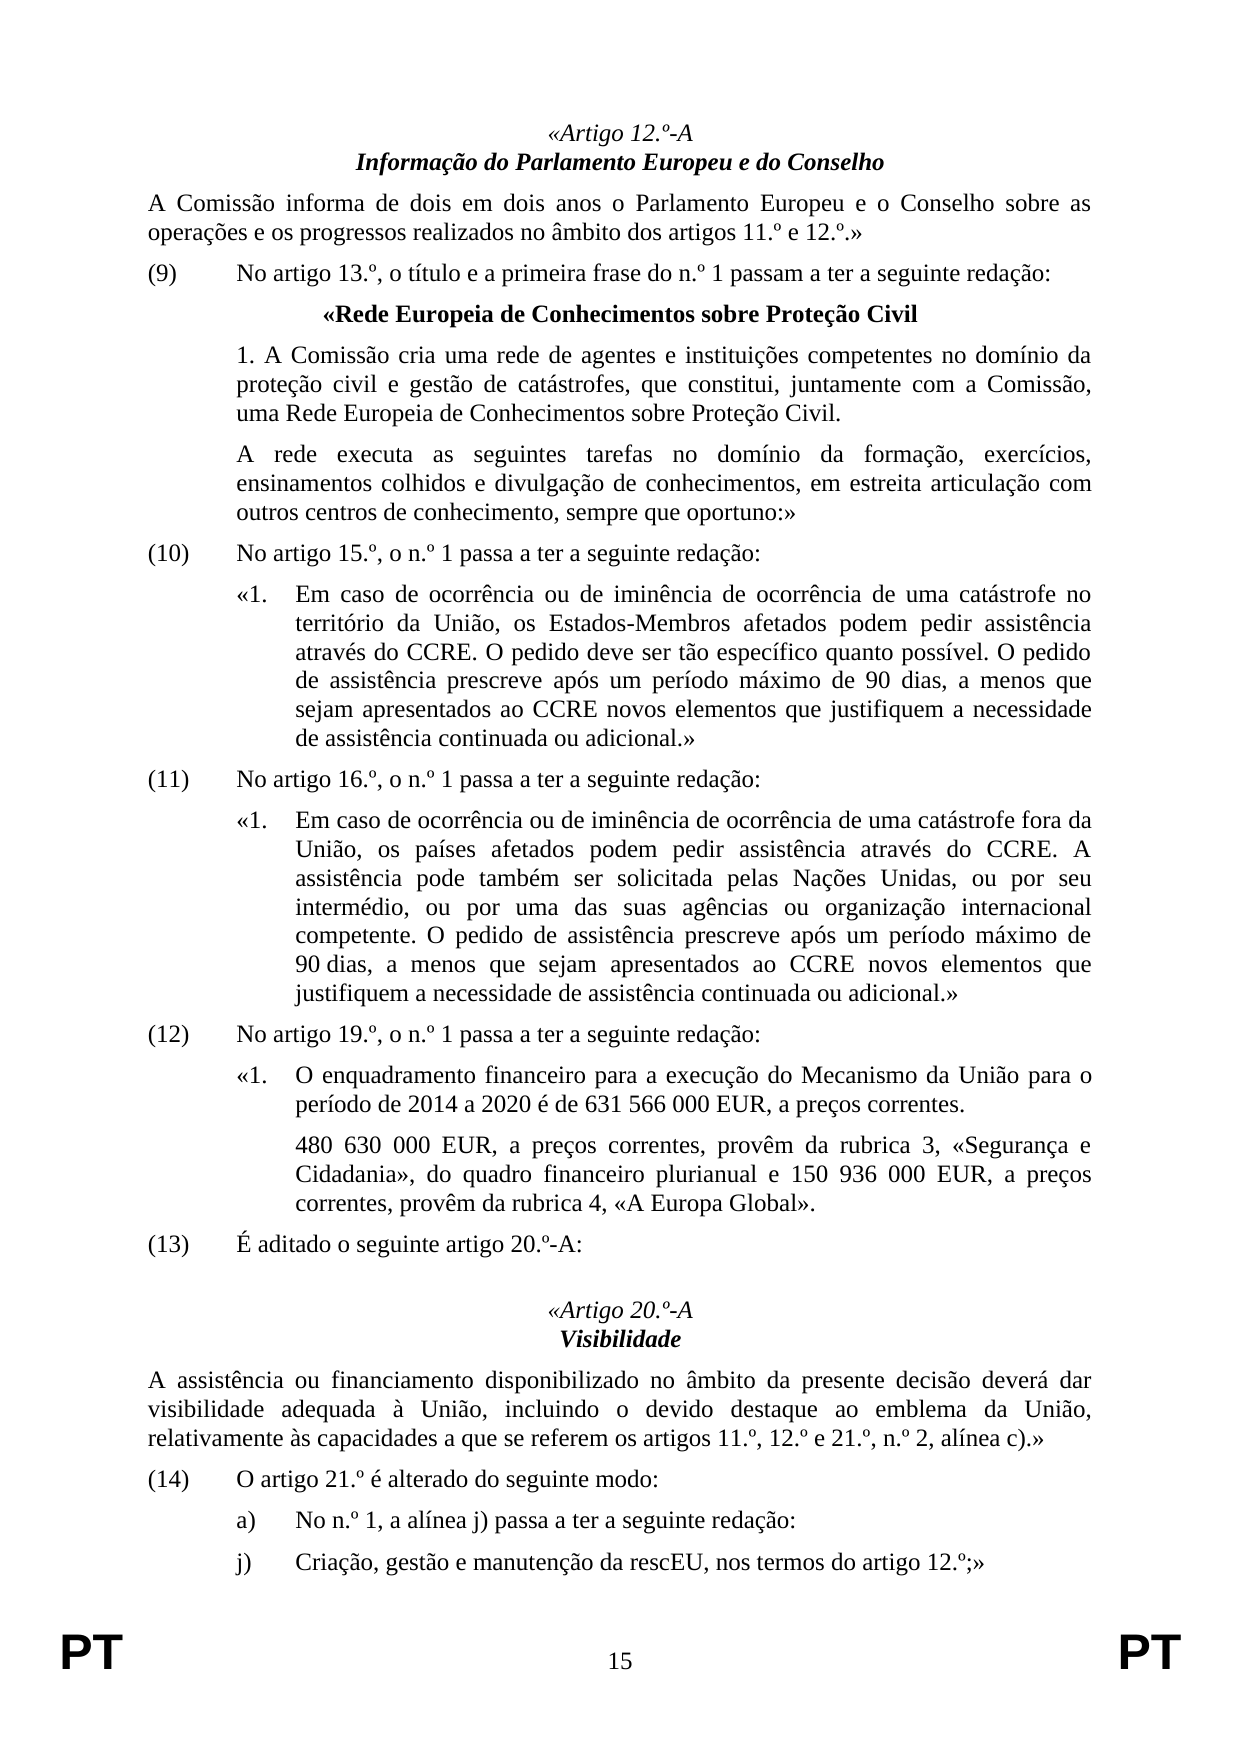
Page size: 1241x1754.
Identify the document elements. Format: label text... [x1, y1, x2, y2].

text a) No n.º 1, a alínea j) passa a ter a seguinte redação: [236, 1506, 1093, 1534]
text (11) No artigo 16.º, o n.º 1 passa a ter a seguinte redação: [148, 764, 1093, 793]
text (9) No artigo 13.º, o título e a primeira frase do n.º 1 passam a ter a seguinte redação: [148, 258, 1093, 287]
text 480 630 000 EUR, a preços correntes, provêm da rubrica 3, «Segurança e Cidadania», do quadro financeiro plurianual e 150 936 000 EUR, a preços correntes, provêm da rubrica 4, «A Europa Global». [295, 1131, 1093, 1217]
text A assistência ou financiamento disponibilizado no âmbito da presente decisão deverá dar visibilidade adequada à União, incluindo o devido destaque ao emblema da União, relativamente às capacidades a que se referem os artigos 11.º, 12.º e 21.º, n.º 2, alínea c).» [148, 1366, 1093, 1452]
text «1. Em caso de ocorrência ou de iminência de ocorrência de uma catástrofe no território da União, os Estados-Membros afetados podem pedir assistência através do CCRE. O pedido deve ser tão específico quanto possível. O pedido de assistência prescreve após um período máximo de 90 dias, a menos que sejam apresentados ao CCRE novos elementos que justifiquem a necessidade de assistência continuada ou adicional.» [236, 579, 1093, 752]
text «1. Em caso de ocorrência ou de iminência de ocorrência de uma catástrofe fora da União, os países afetados podem pedir assistência através do CCRE. A assistência pode também ser solicitada pelas Nações Unidas, ou por seu intermédio, ou por uma das suas agências ou organização internacional competente. O pedido de assistência prescreve após um período máximo de 90 dias, a menos que sejam apresentados ao CCRE novos elementos que justifiquem a necessidade de assistência continuada ou adicional.» [236, 806, 1093, 1007]
text A rede executa as seguintes tarefas no domínio da formação, exercícios, ensinamentos colhidos e divulgação de conhecimentos, em estreita articulação com outros centros de conhecimento, sempre que oportuno:» [236, 439, 1093, 526]
text (13) É aditado o seguinte artigo 20.º-A: [148, 1229, 1093, 1258]
text A Comissão informa de dois em dois anos o Parlamento Europeu e o Conselho sobre as operações e os progressos realizados no âmbito dos artigos 11.º e 12.º.» [148, 188, 1093, 246]
text «1. O enquadramento financeiro para a execução do Mecanismo da União para o período de 2014 a 2020 é de 631 566 000 EUR, a preços correntes. [236, 1061, 1093, 1118]
text 1. A Comissão cria uma rede de agentes e instituições competentes no domínio da proteção civil e gestão de catástrofes, que constitui, juntamente com a Comissão, uma Rede Europeia de Conhecimentos sobre Proteção Civil. [236, 341, 1093, 427]
text (10) No artigo 15.º, o n.º 1 passa a ter a seguinte redação: [148, 538, 1093, 567]
text «Rede Europeia de Conhecimentos sobre Proteção Civil [148, 299, 1093, 328]
text j) Criação, gestão e manutenção da rescEU, nos termos do artigo 12.º;» [236, 1547, 1093, 1576]
text «Artigo 20.º-A Visibilidade [148, 1296, 1093, 1353]
text (14) O artigo 21.º é alterado do seguinte modo: [148, 1464, 1093, 1493]
text «Artigo 12.º-A Informação do Parlamento Europeu e do Conselho [148, 118, 1093, 176]
text (12) No artigo 19.º, o n.º 1 passa a ter a seguinte redação: [148, 1019, 1093, 1048]
